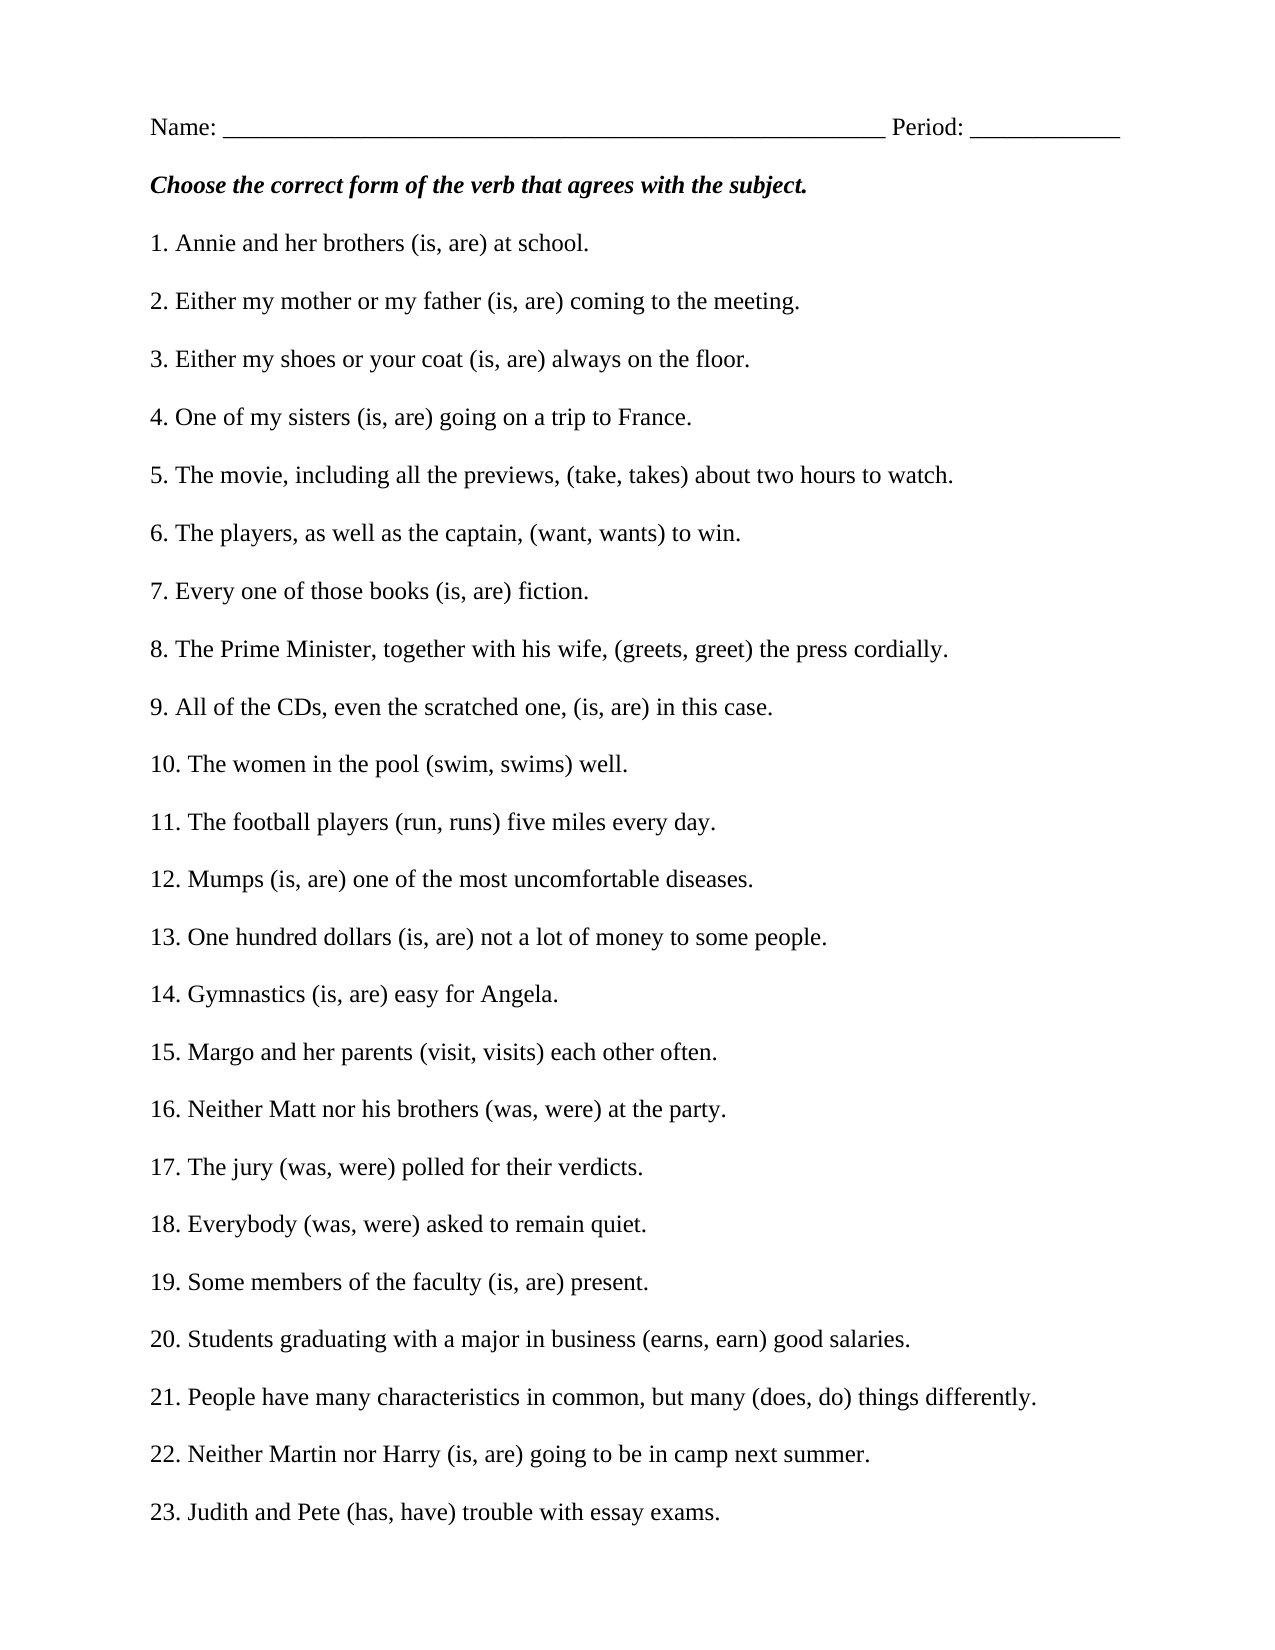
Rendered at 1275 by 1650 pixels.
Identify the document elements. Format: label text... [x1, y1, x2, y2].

text 3. Either my shoes or your coat (is, are) always on the floor. [150, 344, 1125, 373]
text 2. Either my mother or my father (is, are) coming to the meeting. [150, 286, 1125, 315]
text 19. Some members of the faculty (is, are) present. [150, 1267, 1125, 1296]
text 4. One of my sisters (is, are) going on a trip to France. [150, 402, 1125, 431]
text Choose the correct form of the verb that agrees with the subject. [150, 170, 1125, 199]
text 7. Every one of those books (is, are) fiction. [150, 576, 1125, 604]
text 17. The jury (was, were) polled for their verdicts. [150, 1152, 1125, 1181]
text 14. Gymnastics (is, are) easy for Angela. [150, 979, 1125, 1008]
text 11. The football players (run, runs) five miles every day. [150, 807, 1125, 836]
text 18. Everybody (was, were) asked to remain quiet. [150, 1209, 1125, 1238]
text 8. The Prime Minister, together with his wife, (greets, greet) the press cordially. [150, 634, 1125, 662]
text 6. The players, as well as the captain, (want, wants) to win. [150, 518, 1125, 547]
text 9. All of the CDs, even the scratched one, (is, are) in this case. [150, 692, 1125, 720]
text 10. The women in the pool (swim, swims) well. [150, 749, 1125, 778]
text 22. Neither Martin nor Harry (is, are) going to be in camp next summer. [150, 1439, 1125, 1468]
text 13. One hundred dollars (is, are) not a lot of money to some people. [150, 922, 1125, 951]
text 1. Annie and her brothers (is, are) at school. [150, 228, 1125, 257]
text 23. Judith and Pete (has, have) trouble with essay exams. [150, 1497, 1125, 1526]
text 12. Mumps (is, are) one of the most uncomfortable diseases. [150, 864, 1125, 893]
text 16. Neither Matt nor his brothers (was, were) at the party. [150, 1094, 1125, 1123]
text Name: _____________________________________________________ Period: ____________ [150, 112, 1125, 141]
text 21. People have many characteristics in common, but many (does, do) things differently. [150, 1382, 1125, 1411]
text 15. Margo and her parents (visit, visits) each other often. [150, 1037, 1125, 1066]
text 5. The movie, including all the previews, (take, takes) about two hours to watch. [150, 460, 1125, 489]
text 20. Students graduating with a major in business (earns, earn) good salaries. [150, 1324, 1125, 1353]
